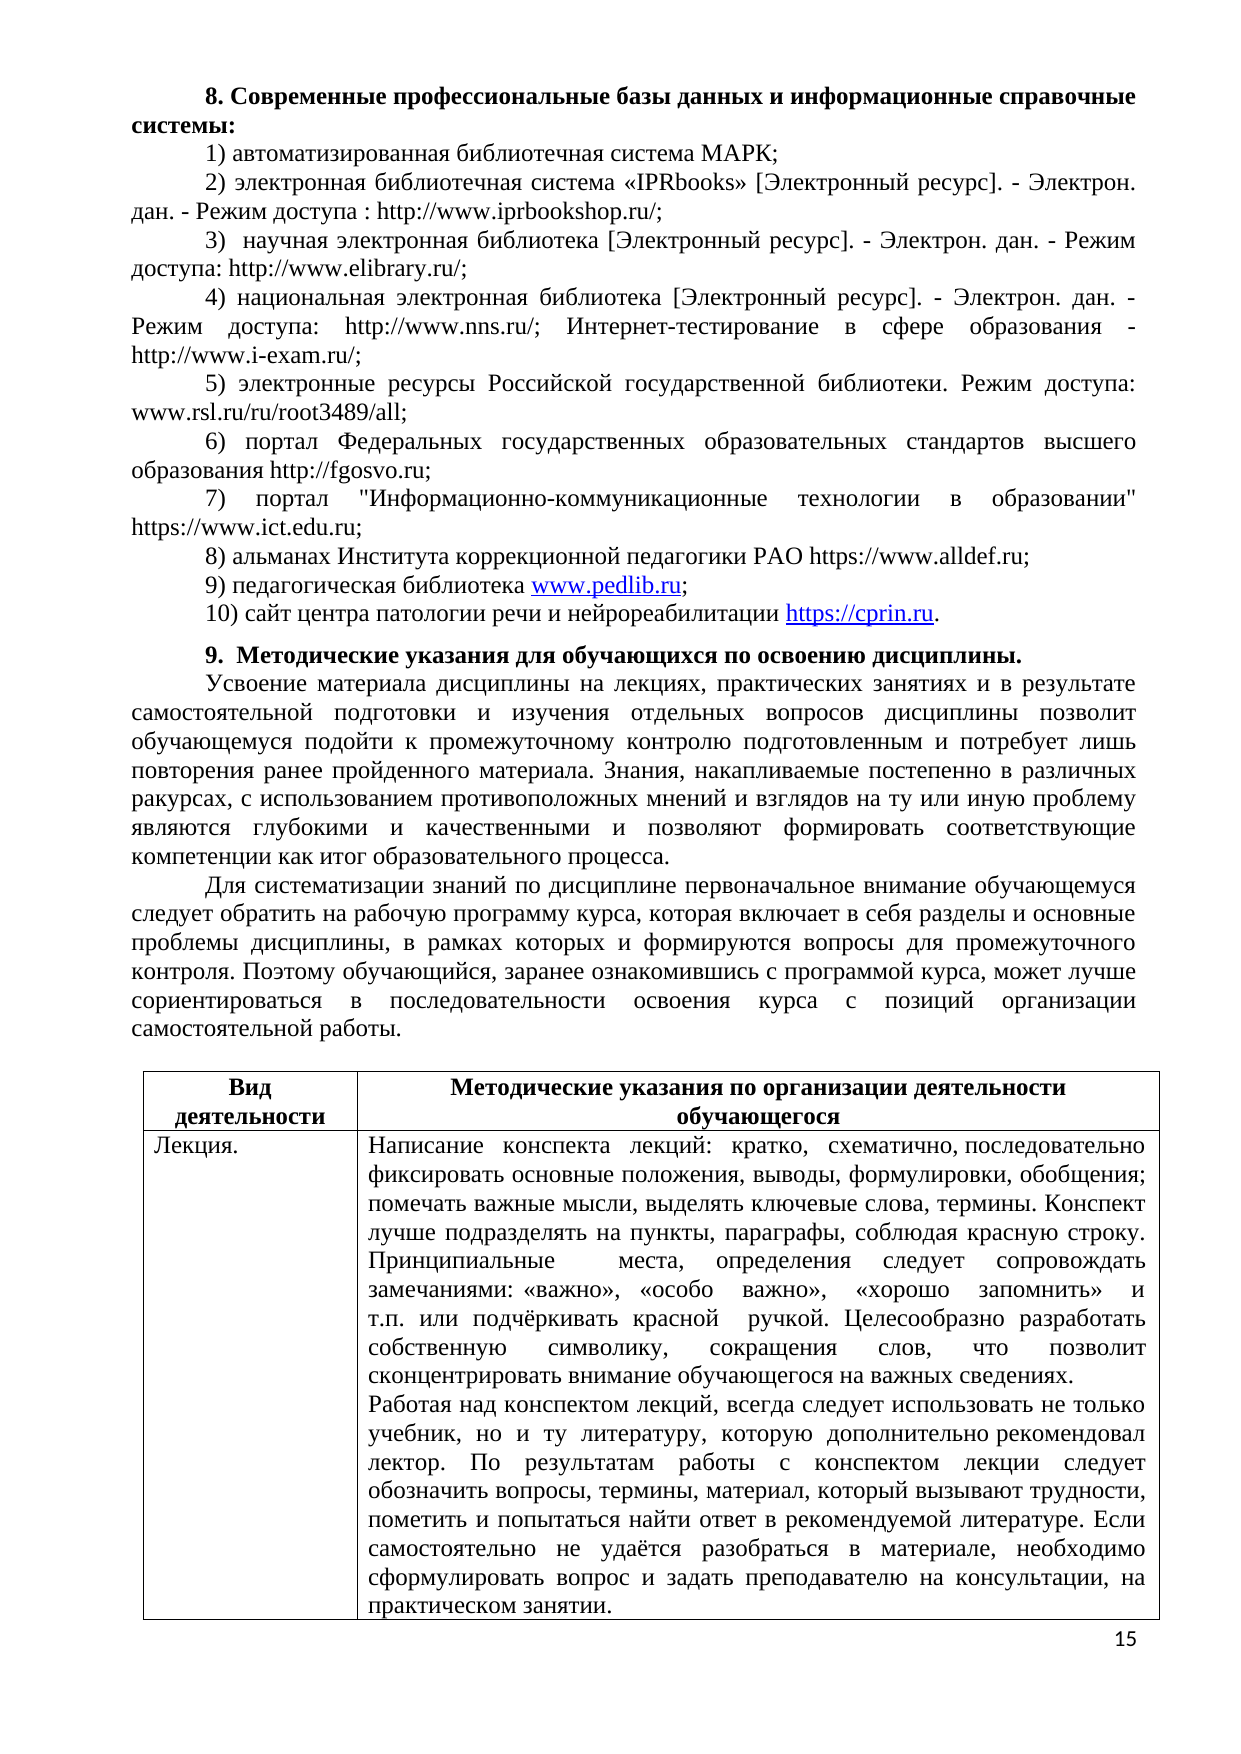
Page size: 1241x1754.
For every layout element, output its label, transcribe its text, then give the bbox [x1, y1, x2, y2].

text 6) портал Федеральных государственных образовательных стандартов высшего образования http://fgosvo.ru; [131, 426, 1137, 483]
text 5) электронные ресурсы Российской государственной библиотеки. Режим доступа: www.rsl.ru/ru/root3489/all; [131, 368, 1137, 426]
text 9) педагогическая библиотека www.pedlib.ru; [131, 570, 1137, 598]
text 8. Современные профессиональные базы данных и информационные справочные системы: [131, 81, 1137, 138]
table_header Методические указания по организации деятельности обучающегося [358, 1072, 1159, 1129]
text Для систематизации знаний по дисциплине первоначальное внимание обучающемуся следует обратить на рабочую программу курса, которая включает в себя разделы и основные проблемы дисциплины, в рамках которых и формируются вопросы для промежуточного контроля. Поэтому обучающийся, заранее ознакомившись с программой курса, может лучше сориентироваться в последовательности освоения курса с позиций организации самостоятельной работы. [131, 870, 1137, 1042]
text 2) электронная библиотечная система «IPRbooks» [Электронный ресурс]. - Электрон. дан. - Режим доступа : http://www.iprbookshop.ru/; [131, 167, 1137, 225]
text 9. Методические указания для обучающихся по освоению дисциплины. [131, 640, 1137, 668]
text 3) научная электронная библиотека [Электронный ресурс]. - Электрон. дан. - Режим доступа: http://www.elibrary.ru/; [131, 225, 1137, 282]
table_header Вид деятельности [144, 1072, 357, 1129]
text Усвоение материала дисциплины на лекциях, практических занятиях и в результате самостоятельной подготовки и изучения отдельных вопросов дисциплины позволит обучающемуся подойти к промежуточному контролю подготовленным и потребует лишь повторения ранее пройденного материала. Знания, накапливаемые постепенно в различных ракурсах, с использованием противоположных мнений и взглядов на ту или иную проблему являются глубокими и качественными и позволяют формировать соответствующие компетенции как итог образовательного процесса. [131, 668, 1137, 870]
text 1) автоматизированная библиотечная система МАРК; [131, 138, 1137, 167]
text 4) национальная электронная библиотека [Электронный ресурс]. - Электрон. дан. - Режим доступа: http://www.nns.ru/; Интернет-тестирование в сфере образования - http://www.i-exam.ru/; [131, 282, 1137, 368]
table_cell Лекция. [144, 1131, 357, 1619]
text 10) сайт центра патологии речи и нейрореабилитации https://cprin.ru. [131, 598, 1137, 627]
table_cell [358, 1131, 1159, 1619]
text 7) портал "Информационно-коммуникационные технологии в образовании" https://www.ict.edu.ru; [131, 483, 1137, 541]
text 8) альманах Института коррекционной педагогики РАО https://www.alldef.ru; [131, 541, 1137, 570]
